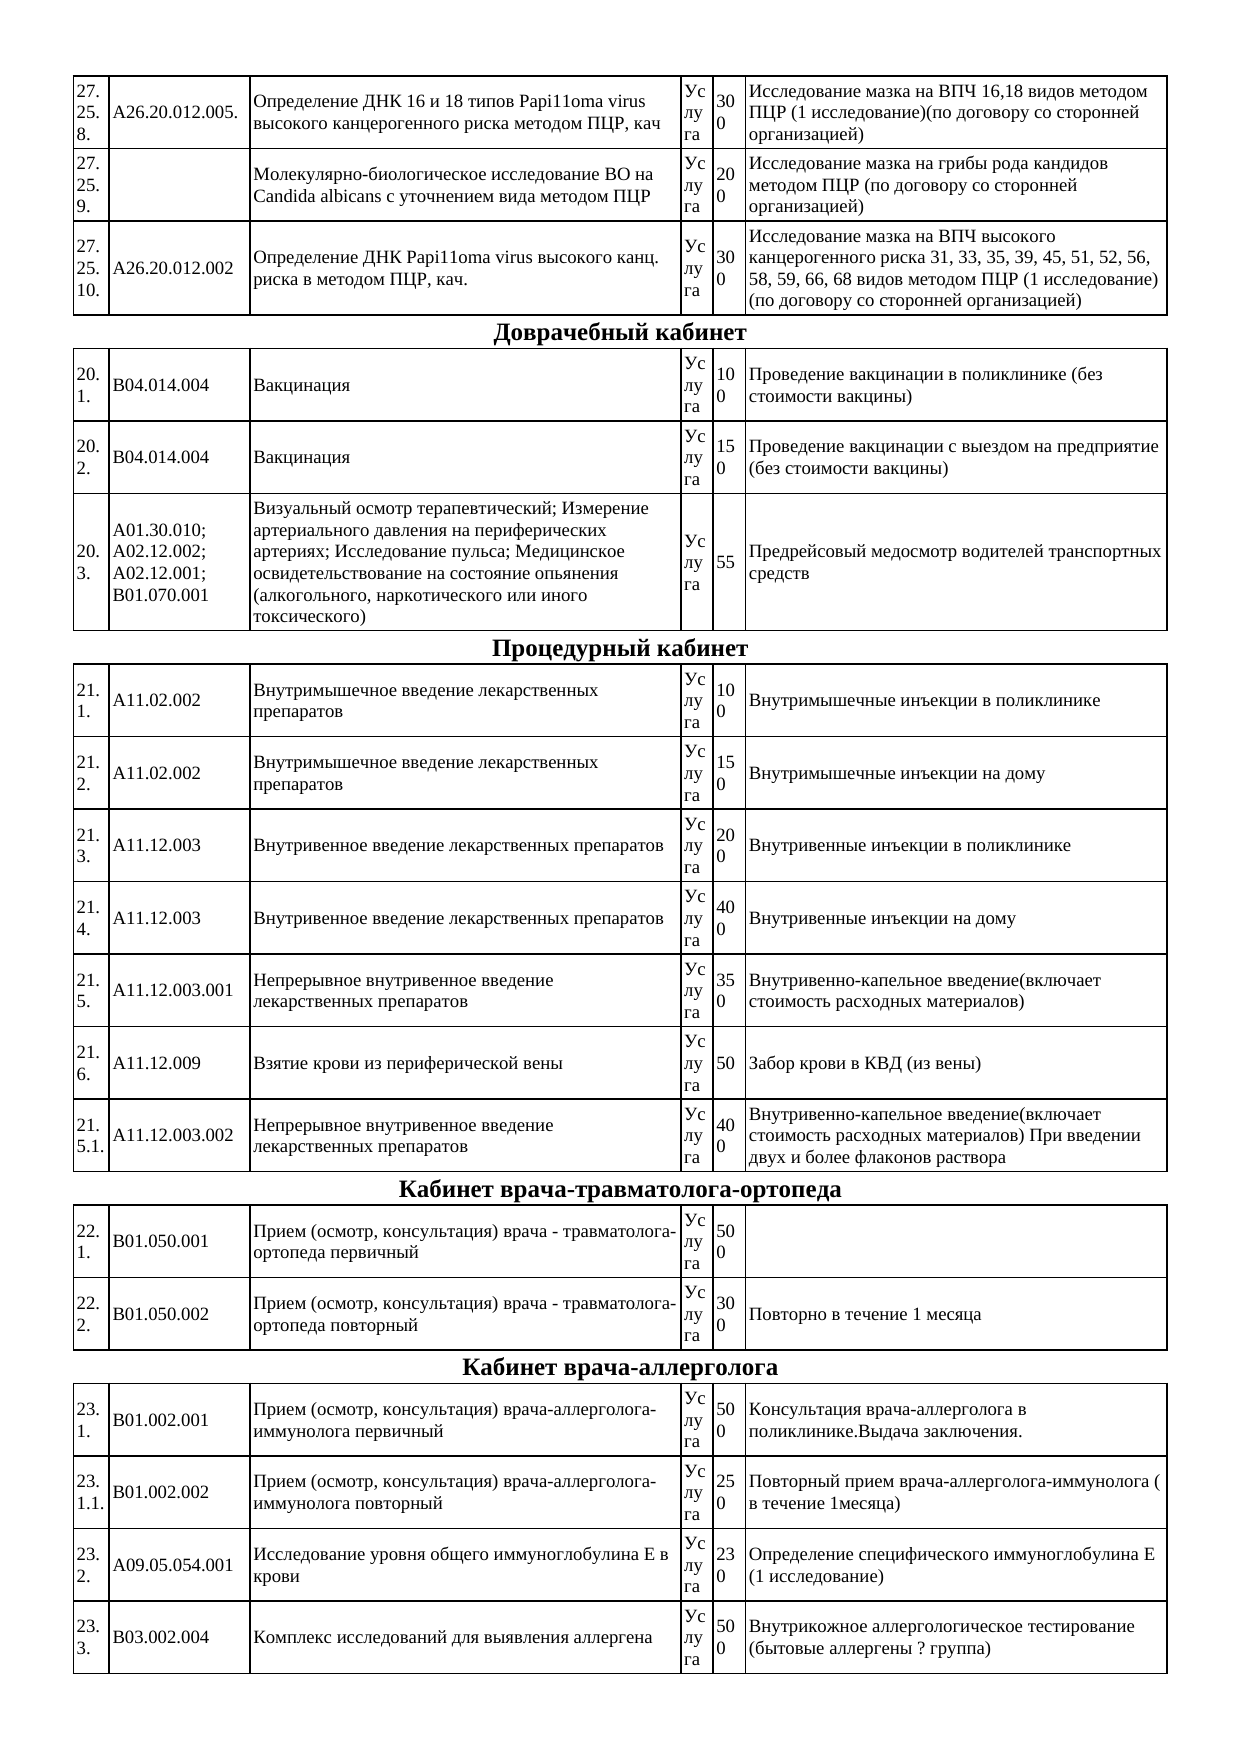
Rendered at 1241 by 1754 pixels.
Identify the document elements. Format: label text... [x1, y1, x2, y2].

table_cell Внутривенно-капельное введение(включает стоимость расходных материалов) При введении двух и более флаконов раствора [746, 1100, 1166, 1171]
table_cell Кабинет врача-травматолога-ортопеда [73, 1172, 1167, 1204]
table_cell Услуга [682, 77, 712, 147]
table_cell 21.5.1. [74, 1100, 108, 1171]
table_cell В04.014.004 [110, 349, 249, 420]
table_cell 22.2. [74, 1278, 108, 1349]
table_cell Процедурный кабинет [73, 631, 1167, 663]
table_cell 500 [714, 1384, 745, 1455]
table_cell Прием (осмотр, консультация) врача-аллерголога-иммунолога первичный [251, 1384, 680, 1455]
table_cell Предрейсовый медосмотр водителей транспортных средств [746, 494, 1166, 630]
table_cell 21.5. [74, 955, 108, 1026]
table_cell 500 [714, 1602, 745, 1672]
table_cell А11.12.009 [110, 1027, 249, 1098]
table_cell 50 [714, 1027, 745, 1098]
table_cell А11.12.003.002 [110, 1100, 249, 1171]
table_cell В01.002.001 [110, 1384, 249, 1455]
table_cell Услуга [682, 1100, 712, 1171]
table_cell 27.25.8. [74, 77, 108, 147]
table_cell Молекулярно-биологическое исследование ВО на Candida albicans с уточнением вида методом ПЦР [251, 149, 680, 220]
table_cell 23.3. [74, 1602, 108, 1672]
table_cell 150 [714, 422, 745, 492]
table_cell Услуга [682, 810, 712, 881]
table_cell В01.050.002 [110, 1278, 249, 1349]
table_cell Услуга [682, 737, 712, 808]
table_cell 23.1.1. [74, 1457, 108, 1527]
table_cell 55 [714, 494, 745, 630]
table_cell А11.12.003.001 [110, 955, 249, 1026]
table_cell Внутримышечные инъекции на дому [746, 737, 1166, 808]
table_cell 27.25.9. [74, 149, 108, 220]
table_cell Услуга [682, 1529, 712, 1600]
table_cell 21.3. [74, 810, 108, 881]
table_cell 20.3. [74, 494, 108, 630]
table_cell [251, 1602, 680, 1672]
table_cell Услуга [682, 1278, 712, 1349]
table_cell 20.1. [74, 349, 108, 420]
table_cell В01.002.002 [110, 1457, 249, 1527]
table_cell Услуга [682, 955, 712, 1026]
table_cell Консультация врача-аллерголога в поликлинике.Выдача заключения. [746, 1384, 1166, 1455]
table_cell 230 [714, 1529, 745, 1600]
table_cell Внутривенные инъекции на дому [746, 882, 1166, 953]
table_cell 300 [714, 222, 745, 314]
table_cell Услуга [682, 222, 712, 314]
table_cell 22.1. [74, 1206, 108, 1277]
table_cell А11.02.002 [110, 665, 249, 736]
table_cell Услуга [682, 494, 712, 630]
table_cell Исследование мазка на грибы рода кандидов методом ПЦР (по договору со сторонней организацией) [746, 149, 1166, 220]
table_cell А11.02.002 [110, 737, 249, 808]
table_cell Услуга [682, 1206, 712, 1277]
table_cell 200 [714, 810, 745, 881]
table_cell А26.20.012.005. [110, 77, 249, 147]
table_cell Доврачебный кабинет [73, 316, 1167, 347]
table_cell Повторный прием врача-аллерголога-иммунолога ( в течение 1месяца) [746, 1457, 1166, 1527]
table_cell Взятие крови из периферической вены [251, 1027, 680, 1098]
table_cell А26.20.012.002 [110, 222, 249, 314]
table_cell Исследование мазка на ВПЧ высокого канцерогенного риска 31, 33, 35, 39, 45, 51, 52, 56, 58, 59, 66, 68 видов методом ПЦР (1 исследование)(по договору со сторонней организацией) [746, 222, 1166, 314]
table_cell Услуга [682, 422, 712, 492]
table_cell Определение ДНК 16 и 18 типов Papi11oma virus высокого канцерогенного риска методом ПЦР, кач [251, 77, 680, 147]
table_cell Исследование уровня общего иммуноглобулина Е в крови [251, 1529, 680, 1600]
table_cell Внутривенное введение лекарственных препаратов [251, 810, 680, 881]
table_cell 500 [714, 1206, 745, 1277]
table_cell Внутримышечное введение лекарственных препаратов [251, 737, 680, 808]
table_cell Внутривенное введение лекарственных препаратов [251, 882, 680, 953]
table_cell В04.014.004 [110, 422, 249, 492]
table_cell А09.05.054.001 [110, 1529, 249, 1600]
table_cell А11.12.003 [110, 882, 249, 953]
table_cell 21.4. [74, 882, 108, 953]
table_cell Услуга [682, 349, 712, 420]
table_cell Повторно в течение 1 месяца [746, 1278, 1166, 1349]
table_cell 23.2. [74, 1529, 108, 1600]
table_cell Услуга [682, 149, 712, 220]
table_cell Определение специфического иммуноглобулина Е (1 исследование) [746, 1529, 1166, 1600]
table_cell 21.6. [74, 1027, 108, 1098]
table_cell 23.1. [74, 1384, 108, 1455]
table_cell 21.2. [74, 737, 108, 808]
table_cell 200 [714, 149, 745, 220]
table_cell Услуга [682, 665, 712, 736]
table_cell 21.1. [74, 665, 108, 736]
table_cell Услуга [682, 1457, 712, 1527]
table_cell Внутримышечное введение лекарственных препаратов [251, 665, 680, 736]
table_cell [110, 149, 249, 220]
table_cell Непрерывное внутривенное введение лекарственных препаратов [251, 955, 680, 1026]
table_cell Внутривенно-капельное введение(включает стоимость расходных материалов) [746, 955, 1166, 1026]
table_cell 300 [714, 1278, 745, 1349]
table_cell 20.2. [74, 422, 108, 492]
table_cell Вакцинация [251, 349, 680, 420]
table_cell Проведение вакцинации в поликлинике (без стоимости вакцины) [746, 349, 1166, 420]
table_cell 100 [714, 665, 745, 736]
table_cell 150 [714, 737, 745, 808]
table_cell Услуга [682, 1384, 712, 1455]
table_cell Непрерывное внутривенное введение лекарственных препаратов [251, 1100, 680, 1171]
table_cell А11.12.003 [110, 810, 249, 881]
table_cell Услуга [682, 1027, 712, 1098]
table_cell 27.25.10. [74, 222, 108, 314]
table_cell Прием (осмотр, консультация) врача - травматолога-ортопеда повторный [251, 1278, 680, 1349]
table_cell Проведение вакцинации с выездом на предприятие (без стоимости вакцины) [746, 422, 1166, 492]
table_cell Внутримышечные инъекции в поликлинике [746, 665, 1166, 736]
table_cell 350 [714, 955, 745, 1026]
table_cell 300 [714, 77, 745, 147]
table_cell Внутривенные инъекции в поликлинике [746, 810, 1166, 881]
table_cell В03.002.004 [110, 1602, 249, 1672]
table_cell 400 [714, 882, 745, 953]
table_cell A01.30.010; А02.12.002; А02.12.001; В01.070.001 [110, 494, 249, 630]
table_cell Внутрикожное аллергологическое тестирование (бытовые аллергены ? группа) [746, 1602, 1166, 1672]
table_cell Прием (осмотр, консультация) врача - травматолога-ортопеда первичный [251, 1206, 680, 1277]
table_cell Визуальный осмотр терапевтический; Измерение артериального давления на периферических артериях; Исследование пульса; Медицинское освидетельствование на состояние опьянения (алкогольного, наркотического или иного токсического) [251, 494, 680, 630]
table_cell Забор крови в КВД (из вены) [746, 1027, 1166, 1098]
table_cell Определение ДНК Papi11oma virus высокого канц. риска в методом ПЦР, кач. [251, 222, 680, 314]
table_cell Вакцинация [251, 422, 680, 492]
table_cell В01.050.001 [110, 1206, 249, 1277]
table_cell Кабинет врача-аллерголога [73, 1351, 1167, 1382]
table_cell [746, 1206, 1166, 1277]
table_cell Услуга [682, 1602, 712, 1672]
table_cell 400 [714, 1100, 745, 1171]
table_cell Услуга [682, 882, 712, 953]
table_cell Исследование мазка на ВПЧ 16,18 видов методом ПЦР (1 исследование)(по договору со сторонней организацией) [746, 77, 1166, 147]
table_cell 250 [714, 1457, 745, 1527]
table_cell Прием (осмотр, консультация) врача-аллерголога-иммунолога повторный [251, 1457, 680, 1527]
table_cell 100 [714, 349, 745, 420]
